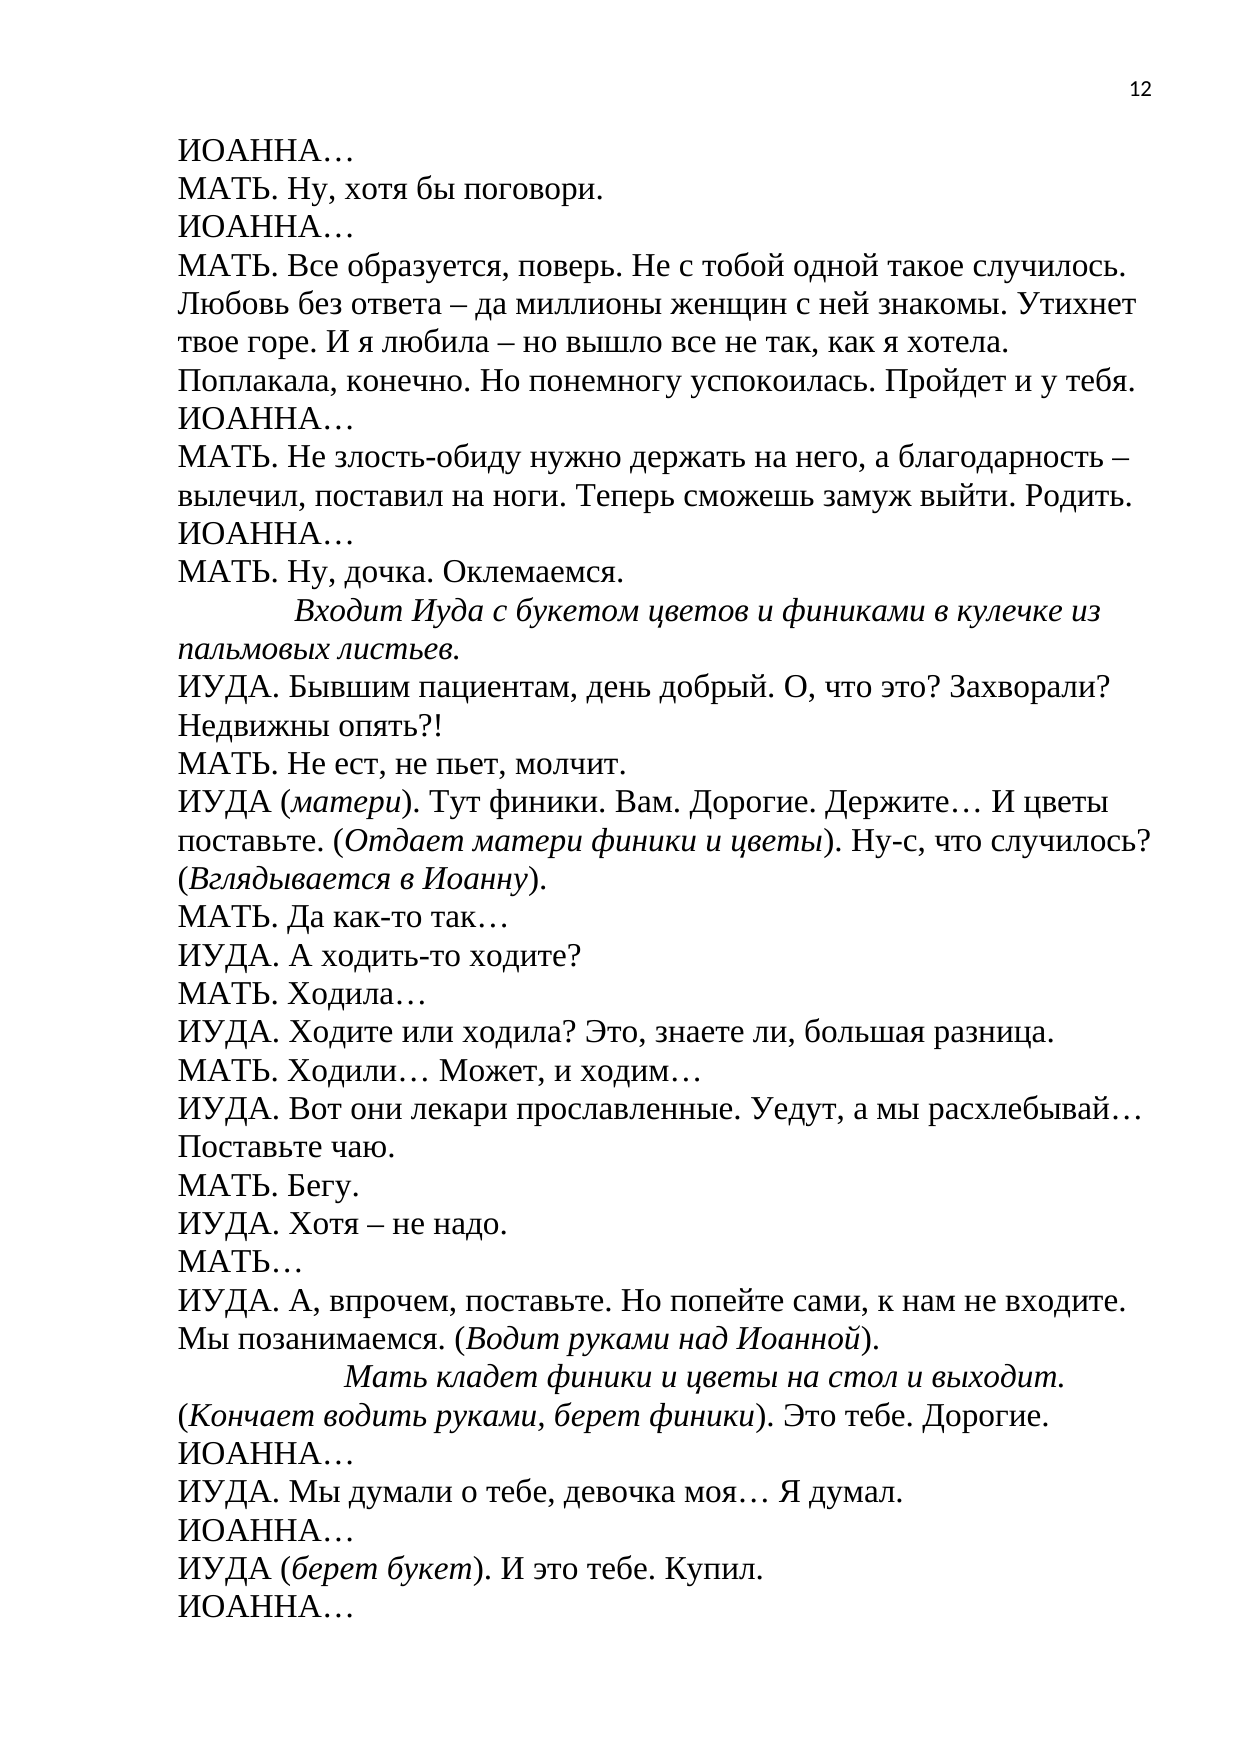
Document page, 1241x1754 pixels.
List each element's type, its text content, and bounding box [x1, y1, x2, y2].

text ИУДА. Ходите или ходила? Это, знаете ли, большая разница. [177, 1011, 1152, 1050]
text МАТЬ. Ходила… [177, 973, 1152, 1011]
text МАТЬ. Ну, хотя бы поговори. [177, 168, 1152, 206]
text МАТЬ. Бегу. [177, 1165, 1152, 1203]
text ИОАННА… [177, 1433, 1152, 1471]
text МАТЬ. Ну, дочка. Оклемаемся. [177, 551, 1152, 590]
text ИОАННА… [177, 513, 1152, 551]
text Входит Иуда с букетом цветов и финиками в кулечке из пальмовых листьев. [177, 590, 1152, 666]
text ИУДА. А, впрочем, поставьте. Но попейте сами, к нам не входите. Мы позанимаемся. (Водит руками над Иоанной). [177, 1280, 1152, 1356]
text МАТЬ… [177, 1241, 1152, 1280]
text Мать кладет финики и цветы на стол и выходит. [177, 1356, 1152, 1395]
text ИУДА. Вот они лекари прославленные. Уедут, а мы расхлебывай… Поставьте чаю. [177, 1088, 1152, 1165]
text ИОАННА… [177, 1510, 1152, 1548]
text ИОАННА… [177, 398, 1152, 436]
text (Кончает водить руками, берет финики). Это тебе. Дорогие. [177, 1395, 1152, 1433]
text ИОАННА… [177, 1586, 1152, 1625]
text МАТЬ. Не злость-обиду нужно держать на него, а благодарность – вылечил, поставил на ноги. Теперь сможешь замуж выйти. Родить. [177, 436, 1152, 513]
text ИУДА. Хотя – не надо. [177, 1203, 1152, 1241]
text МАТЬ. Ходили… Может, и ходим… [177, 1050, 1152, 1088]
text МАТЬ. Все образуется, поверь. Не с тобой одной такое случилось. Любовь без ответа – да миллионы женщин с ней знакомы. Утихнет твое горе. И я любила – но вышло все не так, как я хотела. Поплакала, конечно. Но понемногу успокоилась. Пройдет и у тебя. [177, 245, 1152, 398]
text МАТЬ. Да как-то так… [177, 896, 1152, 935]
text ИУДА. Мы думали о тебе, девочка моя… Я думал. [177, 1471, 1152, 1510]
text ИУДА. Бывшим пациентам, день добрый. О, что это? Захворали? Недвижны опять?! [177, 666, 1152, 743]
text ИОАННА… [177, 130, 1152, 168]
text ИУДА (берет букет). И это тебе. Купил. [177, 1548, 1152, 1586]
text ИУДА. А ходить-то ходите? [177, 935, 1152, 973]
text МАТЬ. Не ест, не пьет, молчит. [177, 743, 1152, 781]
text ИУДА (матери). Тут финики. Вам. Дорогие. Держите… И цветы поставьте. (Отдает матери финики и цветы). Ну-с, что случилось? (Вглядывается в Иоанну). [177, 781, 1152, 896]
text ИОАННА… [177, 206, 1152, 245]
